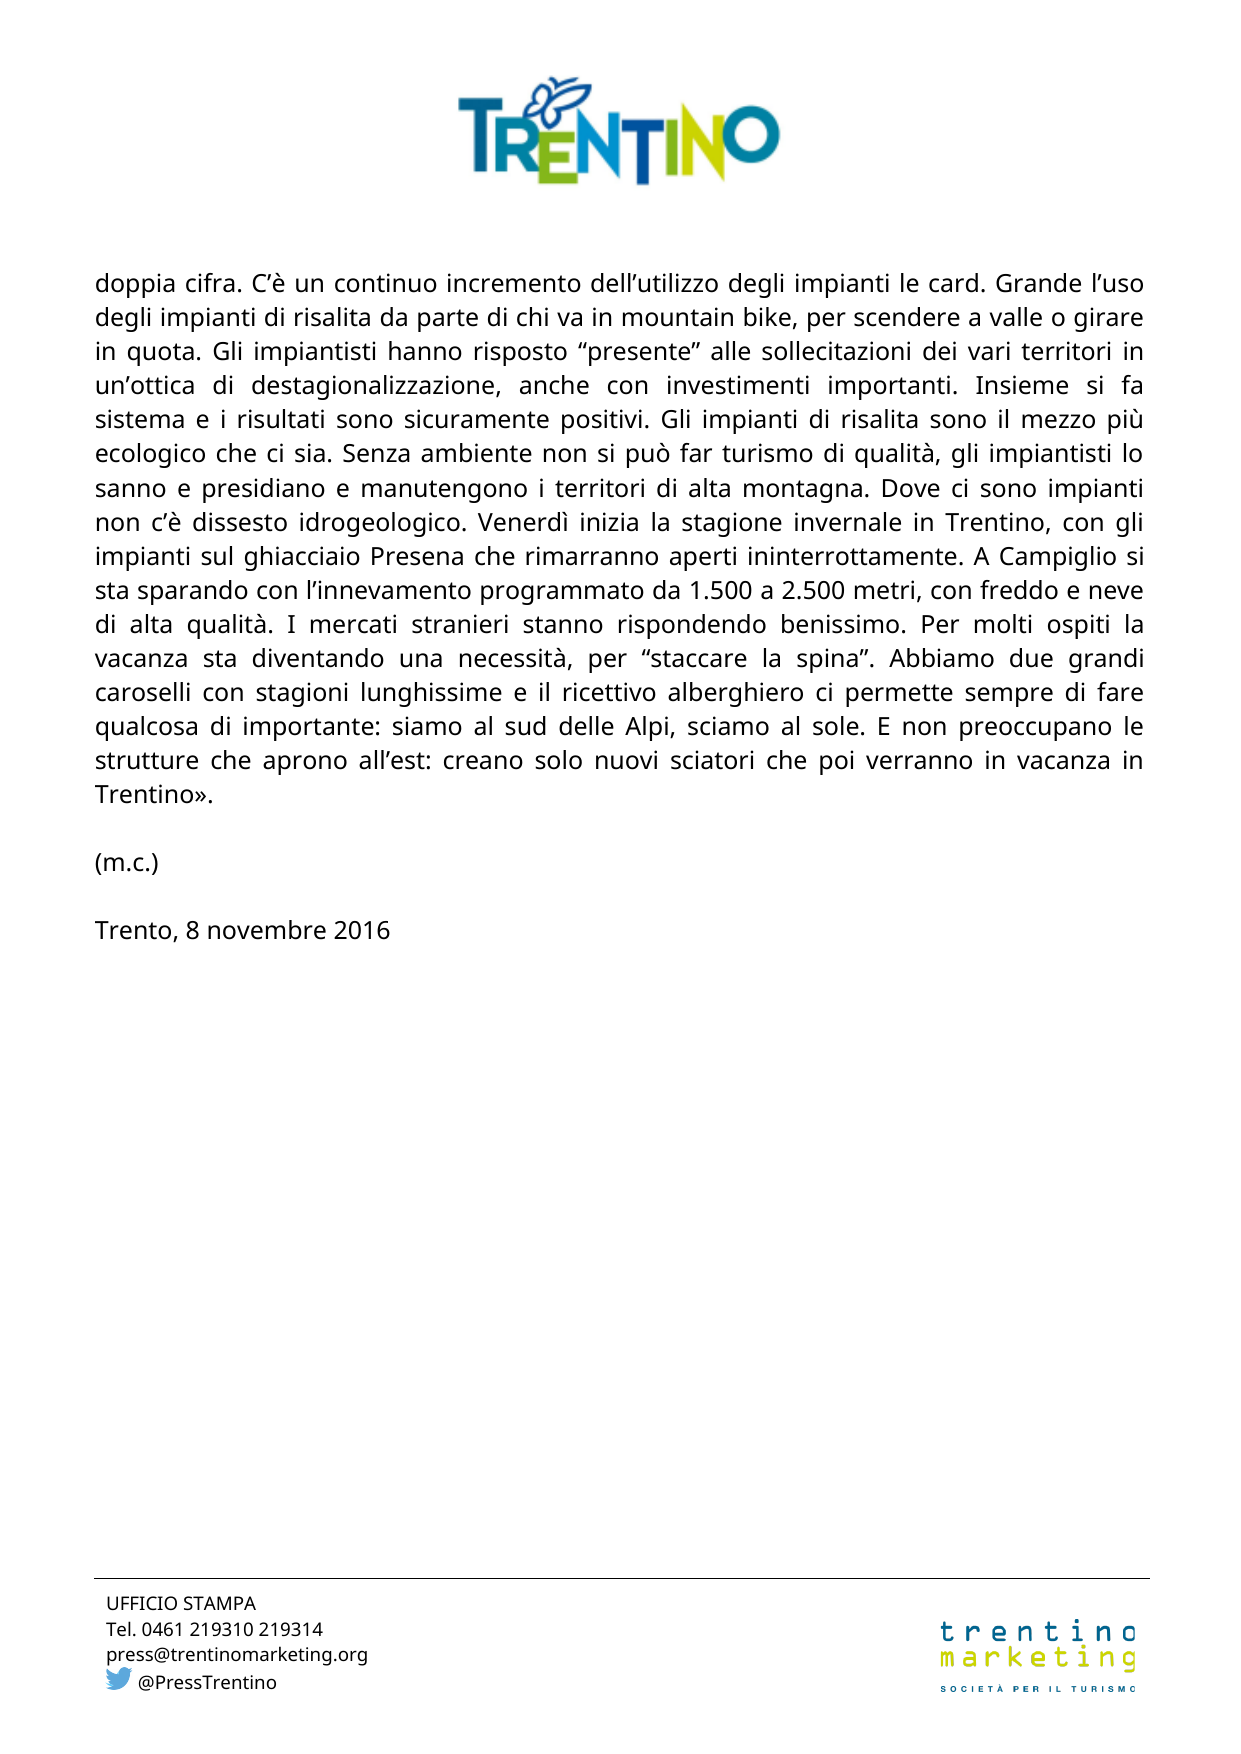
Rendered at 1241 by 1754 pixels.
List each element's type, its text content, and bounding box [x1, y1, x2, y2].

picture [452, 65, 789, 194]
text (m.c.) [94, 845, 1146, 879]
text Trento, 8 novembre 2016 [94, 913, 1146, 947]
picture [100, 1667, 133, 1690]
